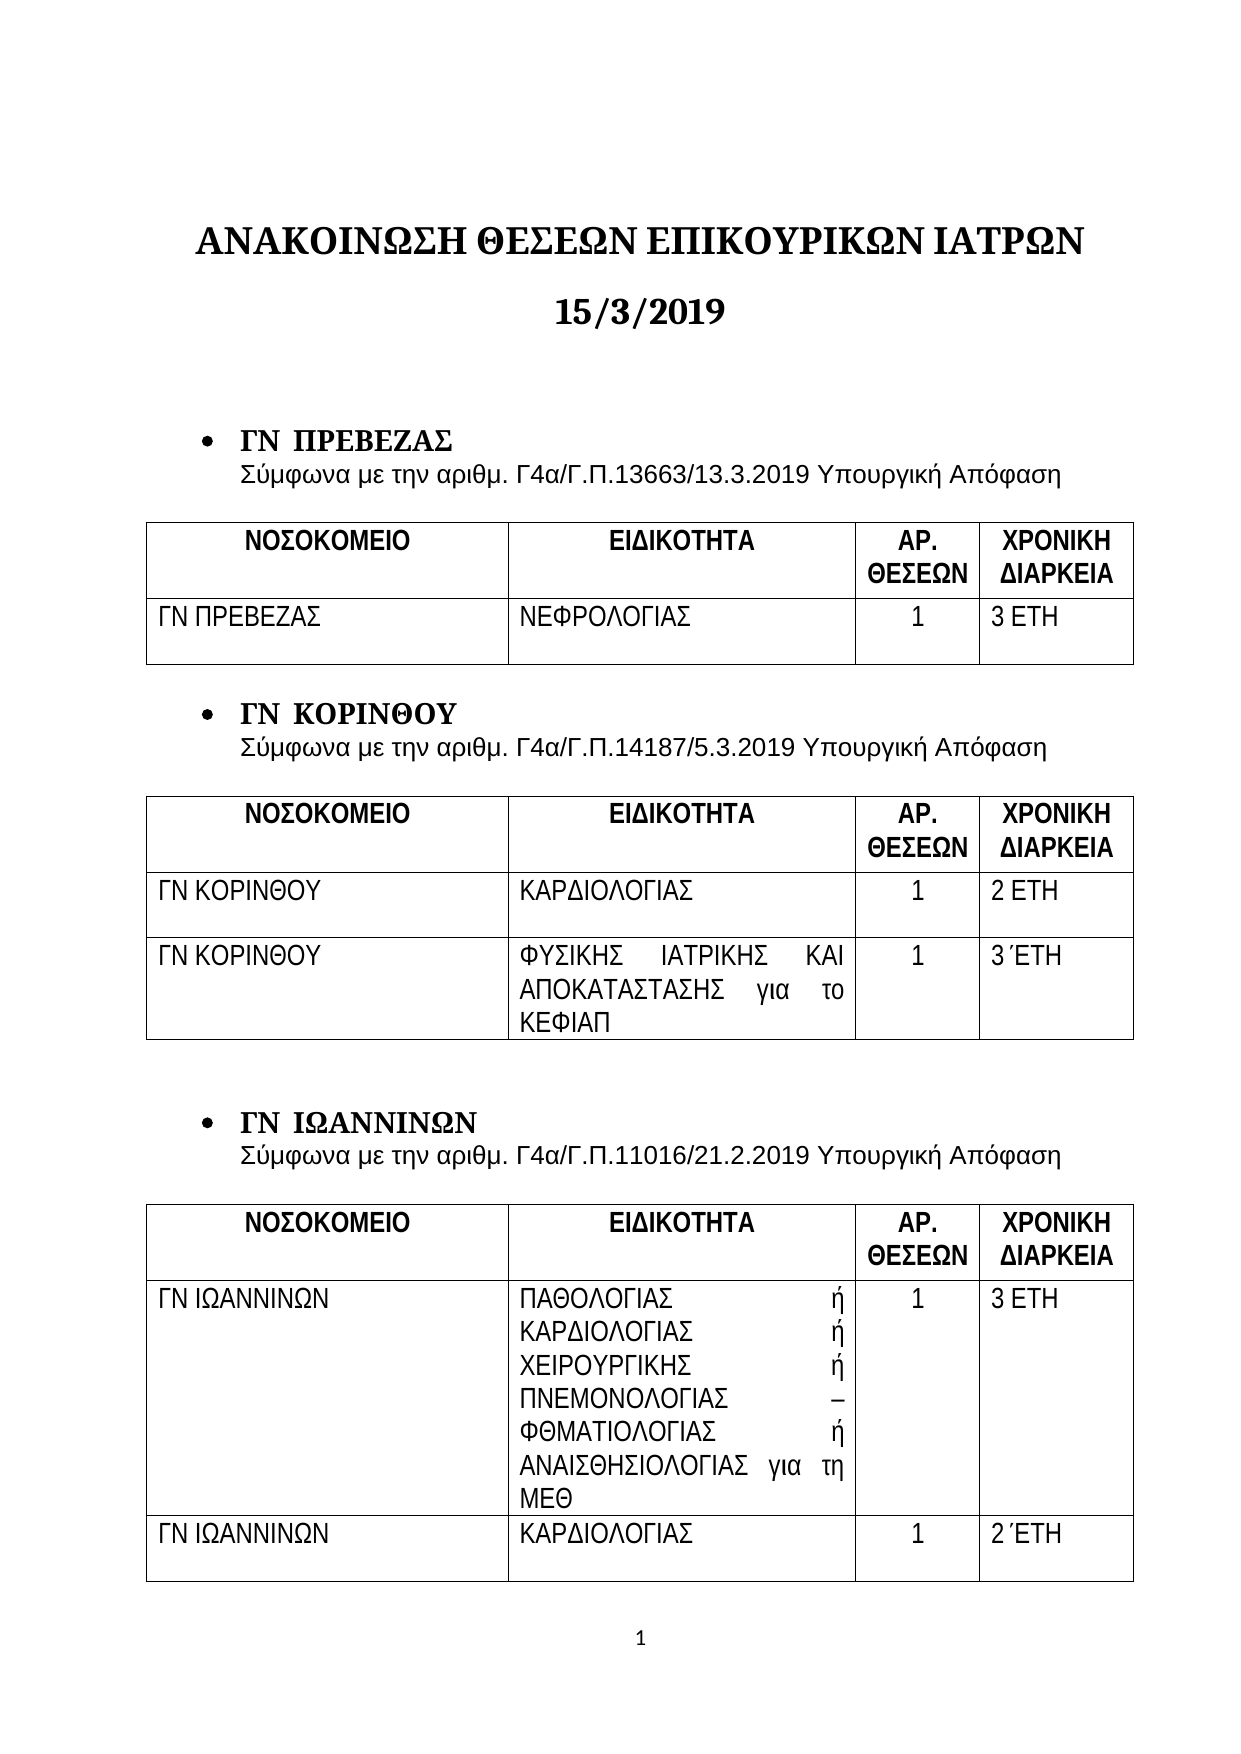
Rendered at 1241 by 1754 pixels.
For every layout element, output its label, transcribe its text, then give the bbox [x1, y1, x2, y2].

table_cell ΚΑΡΔΙΟΛΟΓΙΑΣ [509, 873, 855, 937]
table_header ΧΡΟΝΙΚΗ ΔΙΑΡΚΕΙΑ [980, 1205, 1133, 1280]
table_cell 2 ΕΤΗ [980, 873, 1133, 937]
table_cell 1 [856, 938, 979, 1039]
table_cell 3 ΕΤΗ [980, 599, 1133, 664]
list ΓΝ ΚΟΡΙΝΘΟΥ [202, 698, 1093, 732]
table_cell ΓΝ ΠΡΕΒΕΖΑΣ [147, 599, 508, 664]
table_header ΝΟΣΟΚΟΜΕΙΟ [147, 523, 508, 598]
table_cell ΓΝ ΚΟΡΙΝΘΟΥ [147, 938, 508, 1039]
table_cell ΓΝ ΙΩΑΝΝΙΝΩΝ [147, 1281, 508, 1515]
table_header ΕΙΔΙΚΟΤΗΤΑ [509, 523, 855, 598]
table_cell ΠΑΘΟΛΟΓΙΑΣ ή ΚΑΡΔΙΟΛΟΓΙΑΣ ή ΧΕΙΡΟΥΡΓΙΚΗΣ ή ΠΝΕΜΟΝΟΛΟΓΙΑΣ –ΦΘΜΑΤΙΟΛΟΓΙΑΣ ή ΑΝΑΙΣΘΗΣΙΟΛΟΓΙΑΣ για τη ΜΕΘ [509, 1281, 855, 1515]
table_header ΕΙΔΙΚΟΤΗΤΑ [509, 1205, 855, 1280]
text 15/3/2019 [187, 291, 1093, 334]
table_cell 1 [856, 599, 979, 664]
table_header ΑΡ. ΘΕΣΕΩΝ [856, 1205, 979, 1280]
list Σύμφωνα με την αριθμ. Γ4α/Γ.Π.11016/21.2.2019 Υπουργική Απόφαση [240, 1140, 1093, 1170]
table_header ΝΟΣΟΚΟΜΕΙΟ [147, 797, 508, 872]
table_header ΝΟΣΟΚΟΜΕΙΟ [147, 1205, 508, 1280]
table_cell ΚΑΡΔΙΟΛΟΓΙΑΣ [509, 1516, 855, 1581]
table_header ΑΡ. ΘΕΣΕΩΝ [856, 523, 979, 598]
table_cell 2 ΈΤΗ [980, 1516, 1133, 1581]
table_cell ΓΝ ΚΟΡΙΝΘΟΥ [147, 873, 508, 937]
table_cell 1 [856, 1516, 979, 1581]
table_cell 1 [856, 873, 979, 937]
table_header ΕΙΔΙΚΟΤΗΤΑ [509, 797, 855, 872]
table_cell ΦΥΣΙΚΗΣ ΙΑΤΡΙΚΗΣ ΚΑΙ ΑΠΟΚΑΤΑΣΤΑΣΗΣ για το ΚΕΦΙΑΠ [509, 938, 855, 1039]
table_cell ΓΝ ΙΩΑΝΝΙΝΩΝ [147, 1516, 508, 1581]
table_header ΧΡΟΝΙΚΗ ΔΙΑΡΚΕΙΑ [980, 523, 1133, 598]
list ΓΝ ΠΡΕΒΕΖΑΣ [202, 425, 1093, 459]
table_header ΧΡΟΝΙΚΗ ΔΙΑΡΚΕΙΑ [980, 797, 1133, 872]
table_cell ΝΕΦΡΟΛΟΓΙΑΣ [509, 599, 855, 664]
table_cell 3 ΕΤΗ [980, 1281, 1133, 1515]
list Σύμφωνα με την αριθμ. Γ4α/Γ.Π.14187/5.3.2019 Υπουργική Απόφαση [240, 732, 1093, 762]
table_cell 1 [856, 1281, 979, 1515]
text ΑΝΑΚΟΙΝΩΣΗ ΘΕΣΕΩΝ ΕΠΙΚΟΥΡΙΚΩΝ ΙΑΤΡΩΝ [187, 220, 1093, 263]
table_cell 3 ΈΤΗ [980, 938, 1133, 1039]
table_header ΑΡ. ΘΕΣΕΩΝ [856, 797, 979, 872]
list ΓΝ ΙΩΑΝΝΙΝΩΝ [202, 1107, 1093, 1140]
list Σύμφωνα με την αριθμ. Γ4α/Γ.Π.13663/13.3.2019 Υπουργική Απόφαση [240, 459, 1093, 489]
